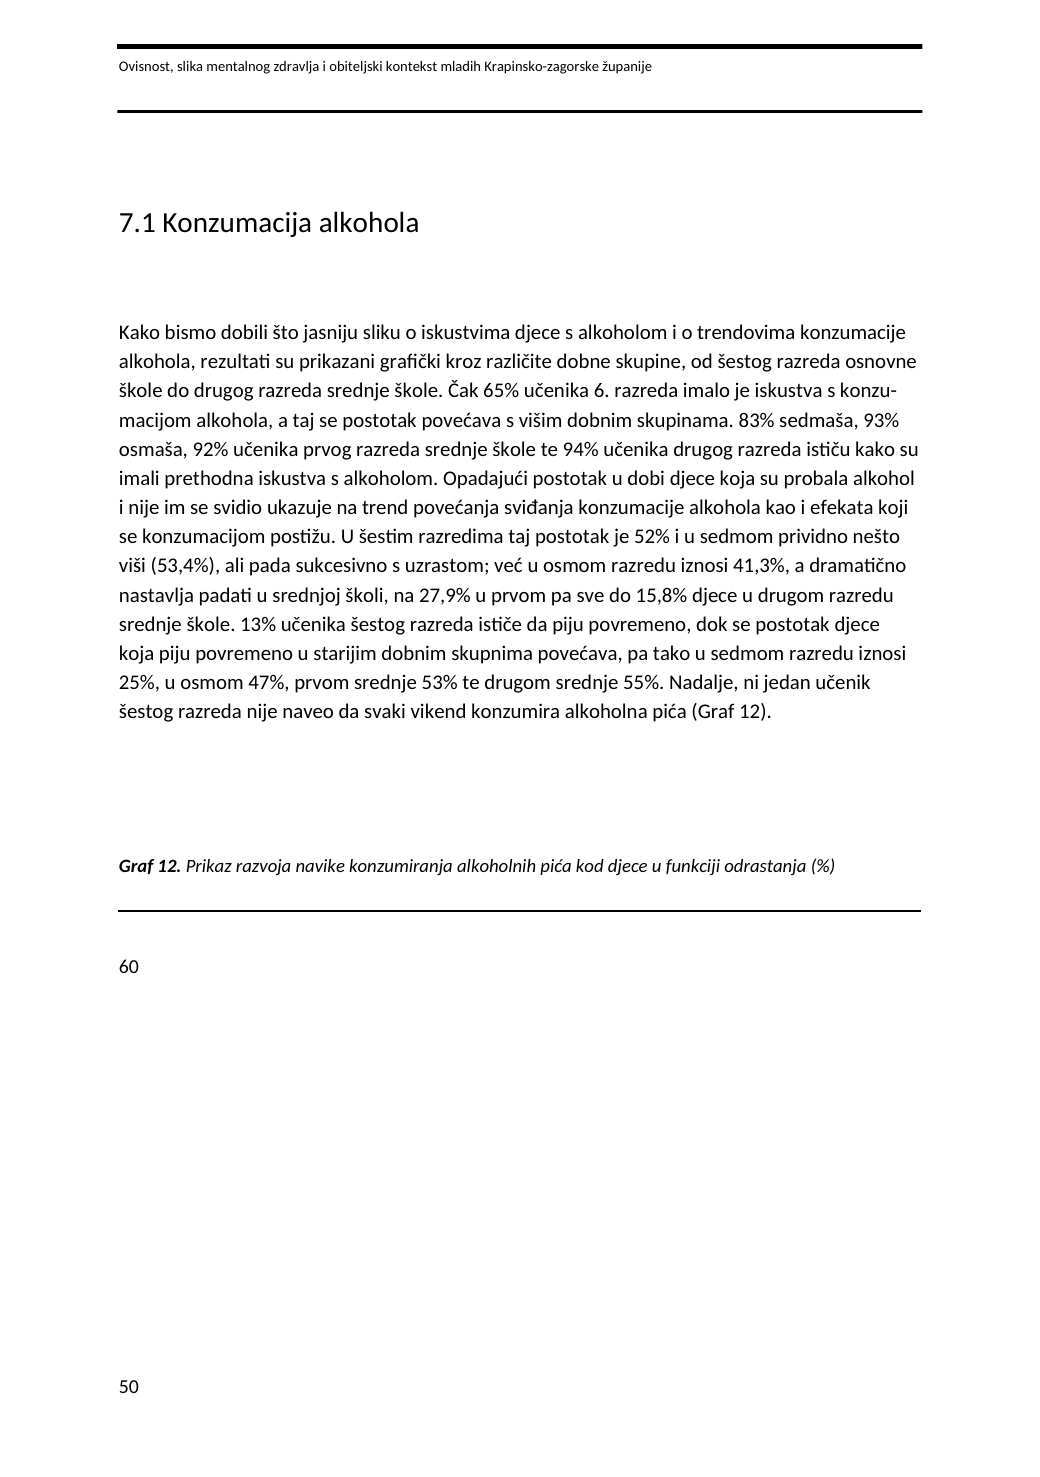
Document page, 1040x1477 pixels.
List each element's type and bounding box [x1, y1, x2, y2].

picture [117, 44, 923, 49]
